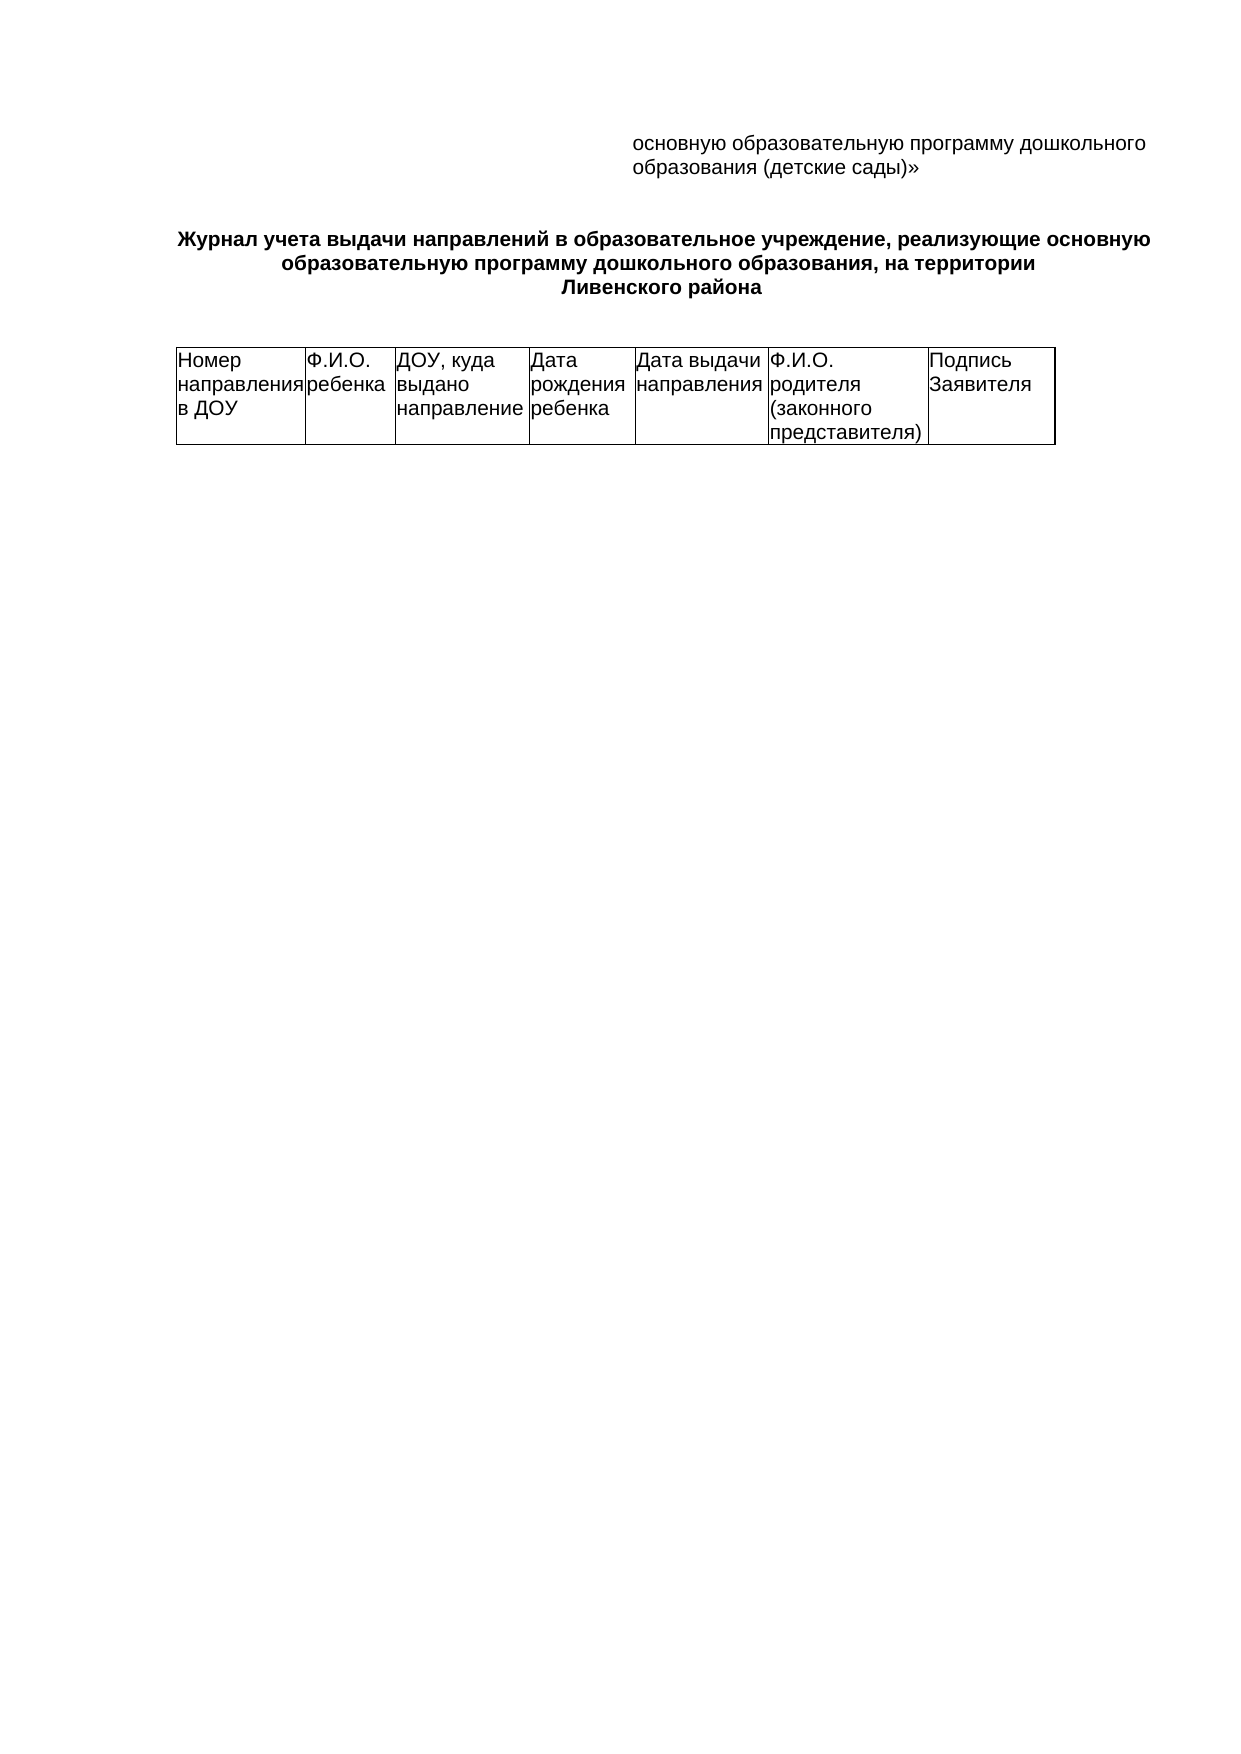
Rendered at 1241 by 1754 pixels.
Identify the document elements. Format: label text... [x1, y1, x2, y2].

table_header Дата рождения ребенка [530, 348, 635, 444]
text Ливенского района [177, 275, 1152, 299]
table_header Подпись Заявителя [929, 348, 1054, 444]
table_header Дата выдачи направления [636, 348, 768, 444]
table_header Ф.И.О. родителя (законного представителя) [769, 348, 928, 444]
table_header ДОУ, куда выдано направление [396, 348, 529, 444]
text Журнал учета выдачи направлений в образовательное учреждение, реализующие основную образовательную программу дошкольного образования, на территории [177, 227, 1152, 275]
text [632, 131, 1152, 179]
table_header Ф.И.О. ребенка [306, 348, 395, 444]
table_header Номер направления в ДОУ [177, 348, 305, 444]
